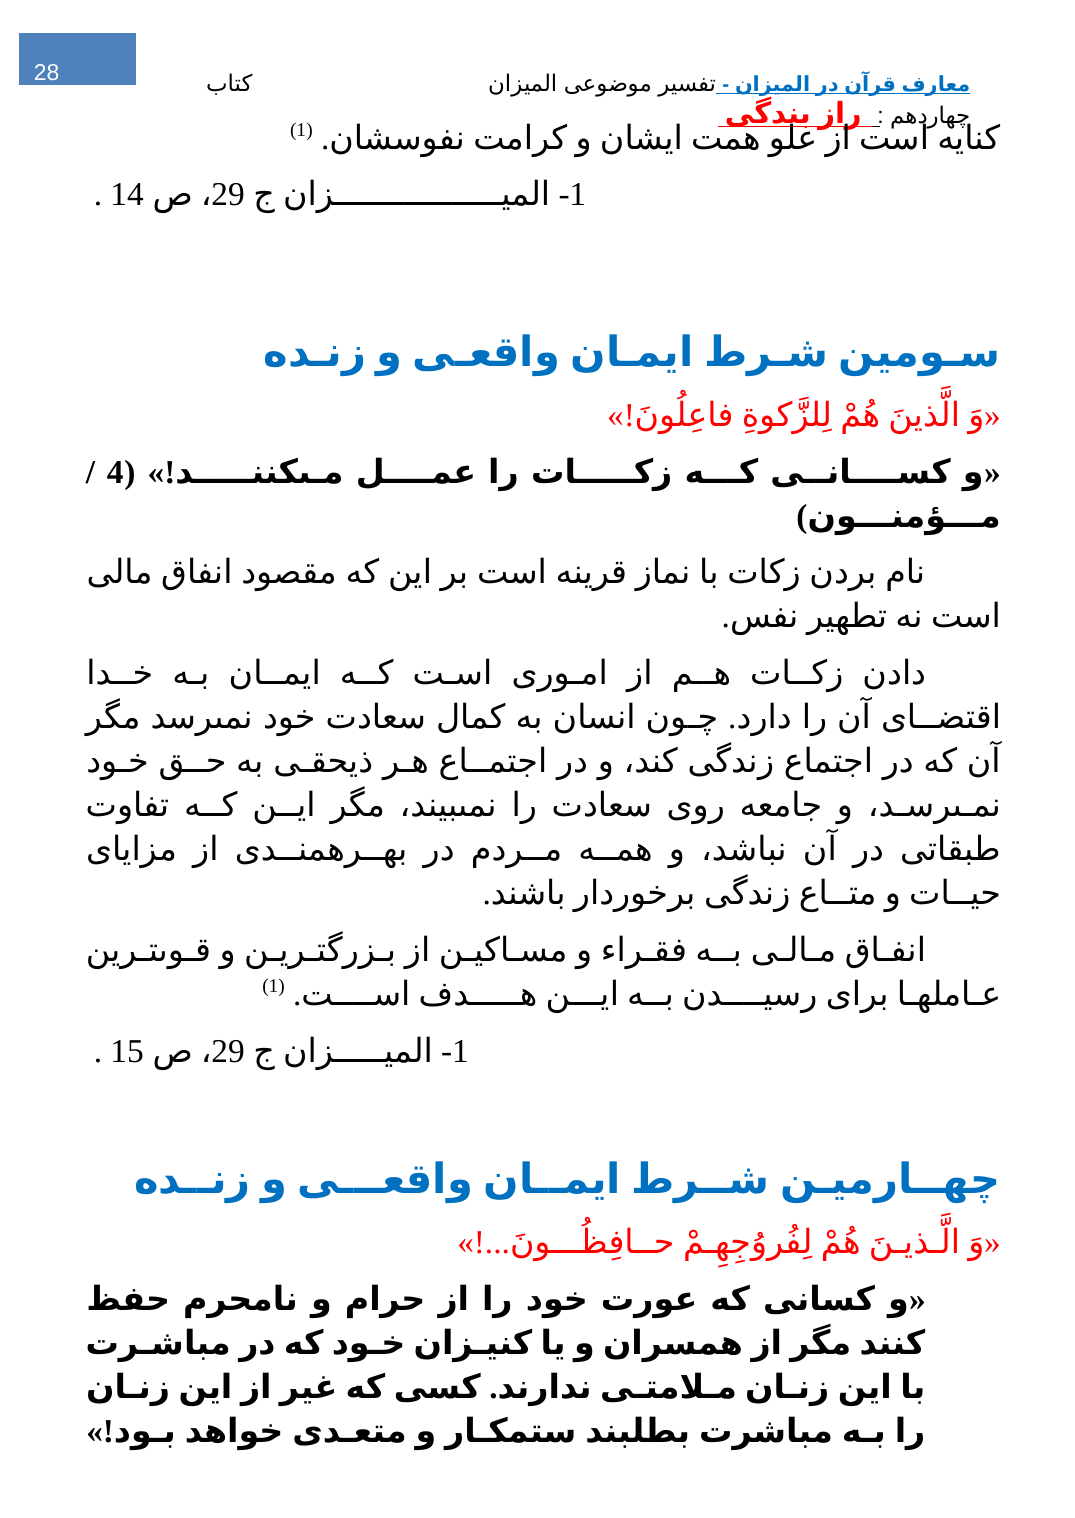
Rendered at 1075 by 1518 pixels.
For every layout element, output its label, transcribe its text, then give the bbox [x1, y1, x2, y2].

text «و كســــانــى كـــه زكـــــات را عمــــل مـى‏كننـــــد!» (4 / مـــؤمنـــون) [86, 452, 1001, 534]
text نام بردن زكات با نماز قرينه است بر اين كه مقصود انفاق مالى است نه تطهير نفس. [86, 553, 1001, 635]
text 1- الميـــــزان ج 29، ص 15 . [86, 1031, 1001, 1069]
subtitle چهــارميـن شــرط ايمــان واقعـــى و زنــده [86, 1155, 1001, 1203]
text «وَ الَّـذيـنَ هُمْ لِفُروُجِهِـمْ حــافِظُـــونَ...!» [86, 1223, 1001, 1261]
text انفـاق مـالـى بــه فقـراء و مسـاكيـن از بـزرگ‏تـريـن و قـوى‏تـرين عـامل‏هـا براى رسيــــدن بــه ايـــن هـــــدف اســــت. (1) [86, 930, 1001, 1013]
text «وَ الَّذينَ هُمْ لِلزَّكوةِ فاعِلُونَ!» [86, 396, 1001, 434]
text دادن زكــات هــم از امـورى اسـت كــه ايمــان بـه خــدا اقتضــاى آن را دارد. چـون انسان به كمال سعادت خود نمى‏رسد مگر آن كه در اجتماع زندگى كند، و در اجتمــاع هـر ذيحقـى به حــق خـود نمـى‏رسـد، و جامعه روى سعادت را نمى‏بيند، مگر ايــن كــه تفاوت طبقاتى در آن نباشد، و همــه مــردم در بهــره‏منــدى از مزاياى حيــات و متــاع زندگى برخوردار باشند. [86, 653, 1001, 912]
text 1- الميـــــــــــــــــزان ج 29، ص 14 . [86, 175, 1001, 213]
subtitle سـومين شـرط ايمـان واقعـى و زنـده [86, 328, 1001, 376]
text از همين جا روشن مى‏شود كه وصف مؤمنين به اعراض از لغو كنايه است از علو همت ايشان و كرامت نفوسشان. (1) [86, 118, 1001, 156]
